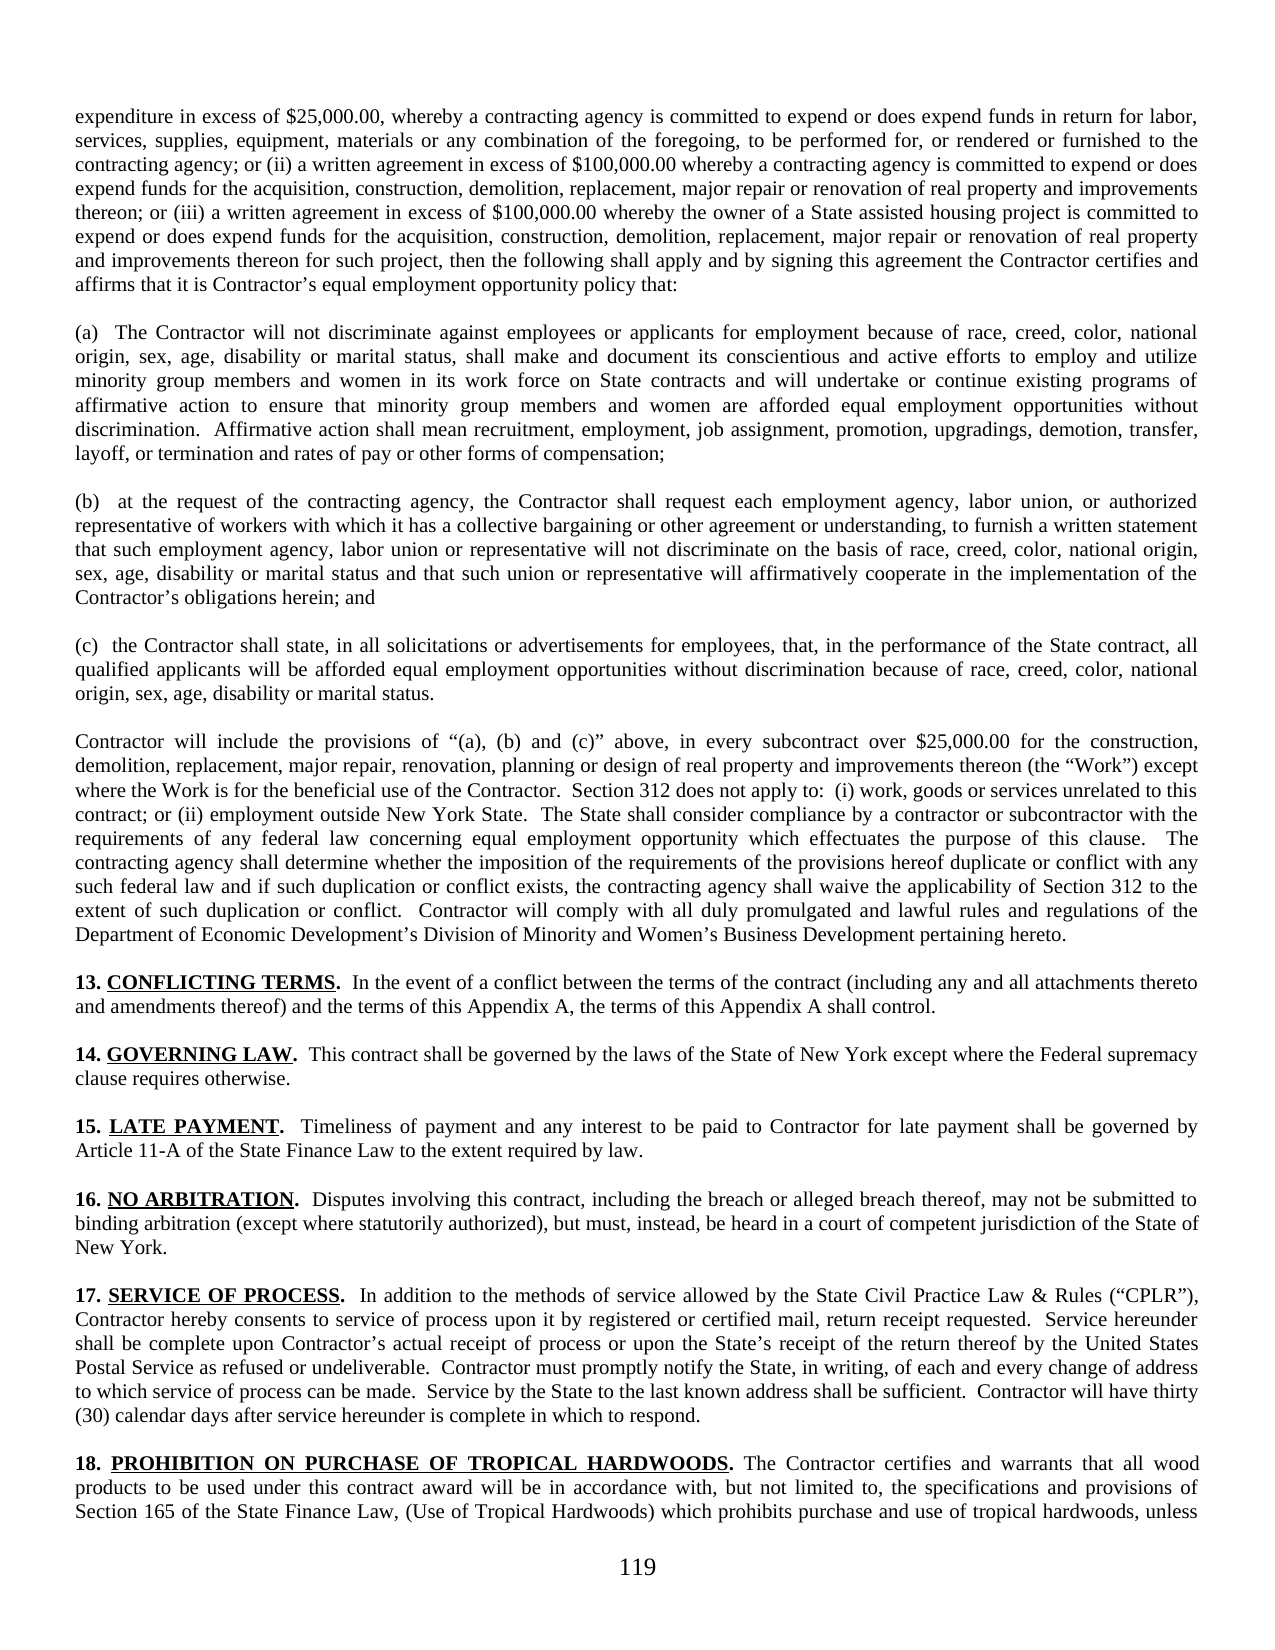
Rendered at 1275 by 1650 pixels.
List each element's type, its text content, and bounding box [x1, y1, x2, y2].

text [75, 1451, 1200, 1523]
text (b) at the request of the contracting agency, the Contractor shall request each employment agency, labor union, or authorized representative of workers with which it has a collective bargaining or other agreement or understanding, to furnish a written statement that such employment agency, labor union or representative will not discriminate on the basis of race, creed, color, national origin, sex, age, disability or marital status and that such union or representative will affirmatively cooperate in the implementation of the Contractor’s obligations herein; and [75, 489, 1200, 609]
text Contractor will include the provisions of “(a), (b) and (c)” above, in every subcontract over $25,000.00 for the construction, demolition, replacement, major repair, renovation, planning or design of real property and improvements thereon (the “Work”) except where the Work is for the beneficial use of the Contractor. Section 312 does not apply to: (i) work, goods or services unrelated to this contract; or (ii) employment outside New York State. The State shall consider compliance by a contractor or subcontractor with the requirements of any federal law concerning equal employment opportunity which effectuates the purpose of this clause. The contracting agency shall determine whether the imposition of the requirements of the provisions hereof duplicate or conflict with any such federal law and if such duplication or conflict exists, the contracting agency shall waive the applicability of Section 312 to the extent of such duplication or conflict. Contractor will comply with all duly promulgated and lawful rules and regulations of the Department of Economic Development’s Division of Minority and Women’s Business Development pertaining hereto. [75, 729, 1200, 946]
text (a) The Contractor will not discriminate against employees or applicants for employment because of race, creed, color, national origin, sex, age, disability or marital status, shall make and document its conscientious and active efforts to employ and utilize minority group members and women in its work force on State contracts and will undertake or continue existing programs of affirmative action to ensure that minority group members and women are afforded equal employment opportunities without discrimination. Affirmative action shall mean recruitment, employment, job assignment, promotion, upgradings, demotion, transfer, layoff, or termination and rates of pay or other forms of compensation; [75, 320, 1200, 465]
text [75, 104, 1200, 296]
text 15. LATE PAYMENT. Timeliness of payment and any interest to be paid to Contractor for late payment shall be governed by Article 11-A of the State Finance Law to the extent required by law. [75, 1114, 1200, 1162]
text 17. SERVICE OF PROCESS. In addition to the methods of service allowed by the State Civil Practice Law & Rules (“CPLR”), Contractor hereby consents to service of process upon it by registered or certified mail, return receipt requested. Service hereunder shall be complete upon Contractor’s actual receipt of process or upon the State’s receipt of the return thereof by the United States Postal Service as refused or undeliverable. Contractor must promptly notify the State, in writing, of each and every change of address to which service of process can be made. Service by the State to the last known address shall be sufficient. Contractor will have thirty (30) calendar days after service hereunder is complete in which to respond. [75, 1283, 1200, 1427]
text 13. CONFLICTING TERMS. In the event of a conflict between the terms of the contract (including any and all attachments thereto and amendments thereof) and the terms of this Appendix A, the terms of this Appendix A shall control. [75, 970, 1200, 1018]
text 16. NO ARBITRATION. Disputes involving this contract, including the breach or alleged breach thereof, may not be submitted to binding arbitration (except where statutorily authorized), but must, instead, be heard in a court of competent jurisdiction of the State of New York. [75, 1187, 1200, 1259]
text 14. GOVERNING LAW. This contract shall be governed by the laws of the State of New York except where the Federal supremacy clause requires otherwise. [75, 1042, 1200, 1090]
text (c) the Contractor shall state, in all solicitations or advertisements for employees, that, in the performance of the State contract, all qualified applicants will be afforded equal employment opportunities without discrimination because of race, creed, color, national origin, sex, age, disability or marital status. [75, 633, 1200, 705]
